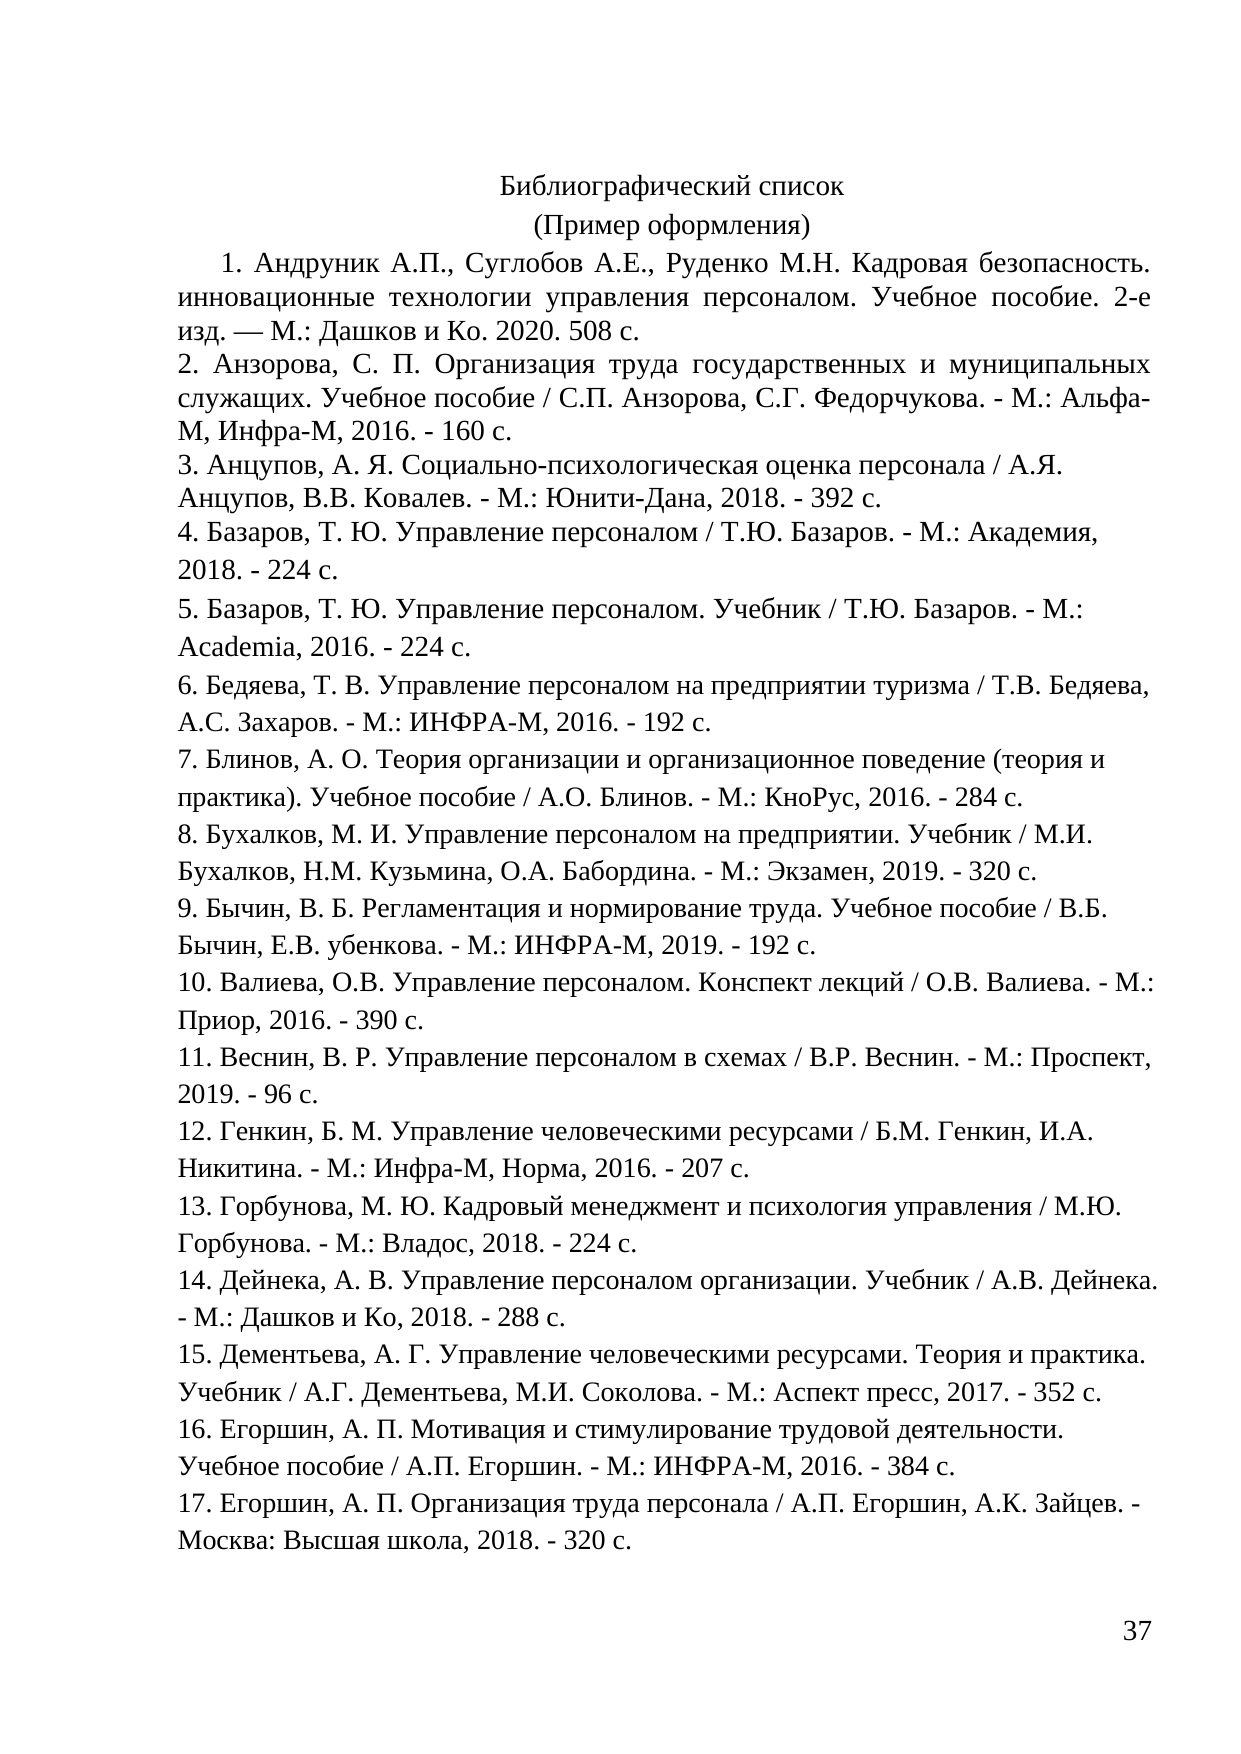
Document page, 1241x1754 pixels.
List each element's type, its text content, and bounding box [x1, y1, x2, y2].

text 2. Анзорова, С. П. Организация труда государственных и муниципальных служащих. Учебное пособие / С.П. Анзорова, С.Г. Федорчукова. - М.: Альфа-М, Инфра-М, 2016. - 160 c. [177, 346, 1152, 447]
text 8. Бухалков, М. И. Управление персоналом на предприятии. Учебник / М.И. Бухалков, Н.М. Кузьмина, О.А. Бабордина. - М.: Экзамен, 2019. - 320 c. [177, 817, 1166, 886]
text 15. Дементьева, А. Г. Управление человеческими ресурсами. Теория и практика. Учебник / А.Г. Дементьева, М.И. Соколова. - М.: Аспект пресс, 2017. - 352 c. [177, 1337, 1166, 1407]
text Библиографический список [177, 168, 1166, 202]
text 12. Генкин, Б. М. Управление человеческими ресурсами / Б.М. Генкин, И.А. Никитина. - М.: Инфра-М, Норма, 2016. - 207 c. [177, 1114, 1166, 1184]
text 7. Блинов, А. О. Теория организации и организационное поведение (теория и практика). Учебное пособие / А.О. Блинов. - М.: КноРус, 2016. - 284 c. [177, 742, 1166, 812]
text (Пример оформления) [177, 207, 1166, 241]
text 6. Бедяева, Т. В. Управление персоналом на предприятии туризма / Т.В. Бедяева, А.С. Захаров. - М.: ИНФРА-М, 2016. - 192 c. [177, 668, 1166, 738]
text 1. Андруник А.П., Суглобов А.Е., Руденко М.Н. Кадровая безопасность. инновационные технологии управления персоналом. Учебное пособие. 2-е изд. — М.: Дашков и Ко. 2020. 508 с. [177, 246, 1152, 346]
text 14. Дейнека, А. В. Управление персоналом организации. Учебник / А.В. Дейнека. - М.: Дашков и Ко, 2018. - 288 c. [177, 1263, 1166, 1333]
text 3. Анцупов, А. Я. Социально-психологическая оценка персонала / А.Я. Анцупов, В.В. Ковалев. - М.: Юнити-Дана, 2018. - 392 c. [177, 447, 1152, 514]
text 16. Егоршин, А. П. Мотивация и стимулирование трудовой деятельности. Учебное пособие / А.П. Егоршин. - М.: ИНФРА-М, 2016. - 384 c. [177, 1412, 1166, 1481]
text 9. Бычин, В. Б. Регламентация и нормирование труда. Учебное пособие / В.Б. Бычин, Е.В. убенкова. - М.: ИНФРА-М, 2019. - 192 c. [177, 891, 1166, 961]
text 17. Егоршин, А. П. Организация труда персонала / А.П. Егоршин, А.К. Зайцев. - Москва: Высшая школа, 2018. - 320 c. [177, 1486, 1166, 1556]
text 11. Веснин, В. Р. Управление персоналом в схемах / В.Р. Веснин. - М.: Проспект, 2019. - 96 c. [177, 1040, 1166, 1109]
text 4. Базаров, Т. Ю. Управление персоналом / Т.Ю. Базаров. - М.: Академия, 2018. - 224 c. [177, 514, 1166, 586]
text 5. Базаров, Т. Ю. Управление персоналом. Учебник / Т.Ю. Базаров. - М.: Academia, 2016. - 224 c. [177, 591, 1166, 663]
text 10. Валиева, О.В. Управление персоналом. Конспект лекций / О.В. Валиева. - М.: Приор, 2016. - 390 c. [177, 966, 1166, 1035]
text 13. Горбунова, М. Ю. Кадровый менеджмент и психология управления / М.Ю. Горбунова. - М.: Владос, 2018. - 224 c. [177, 1189, 1166, 1258]
